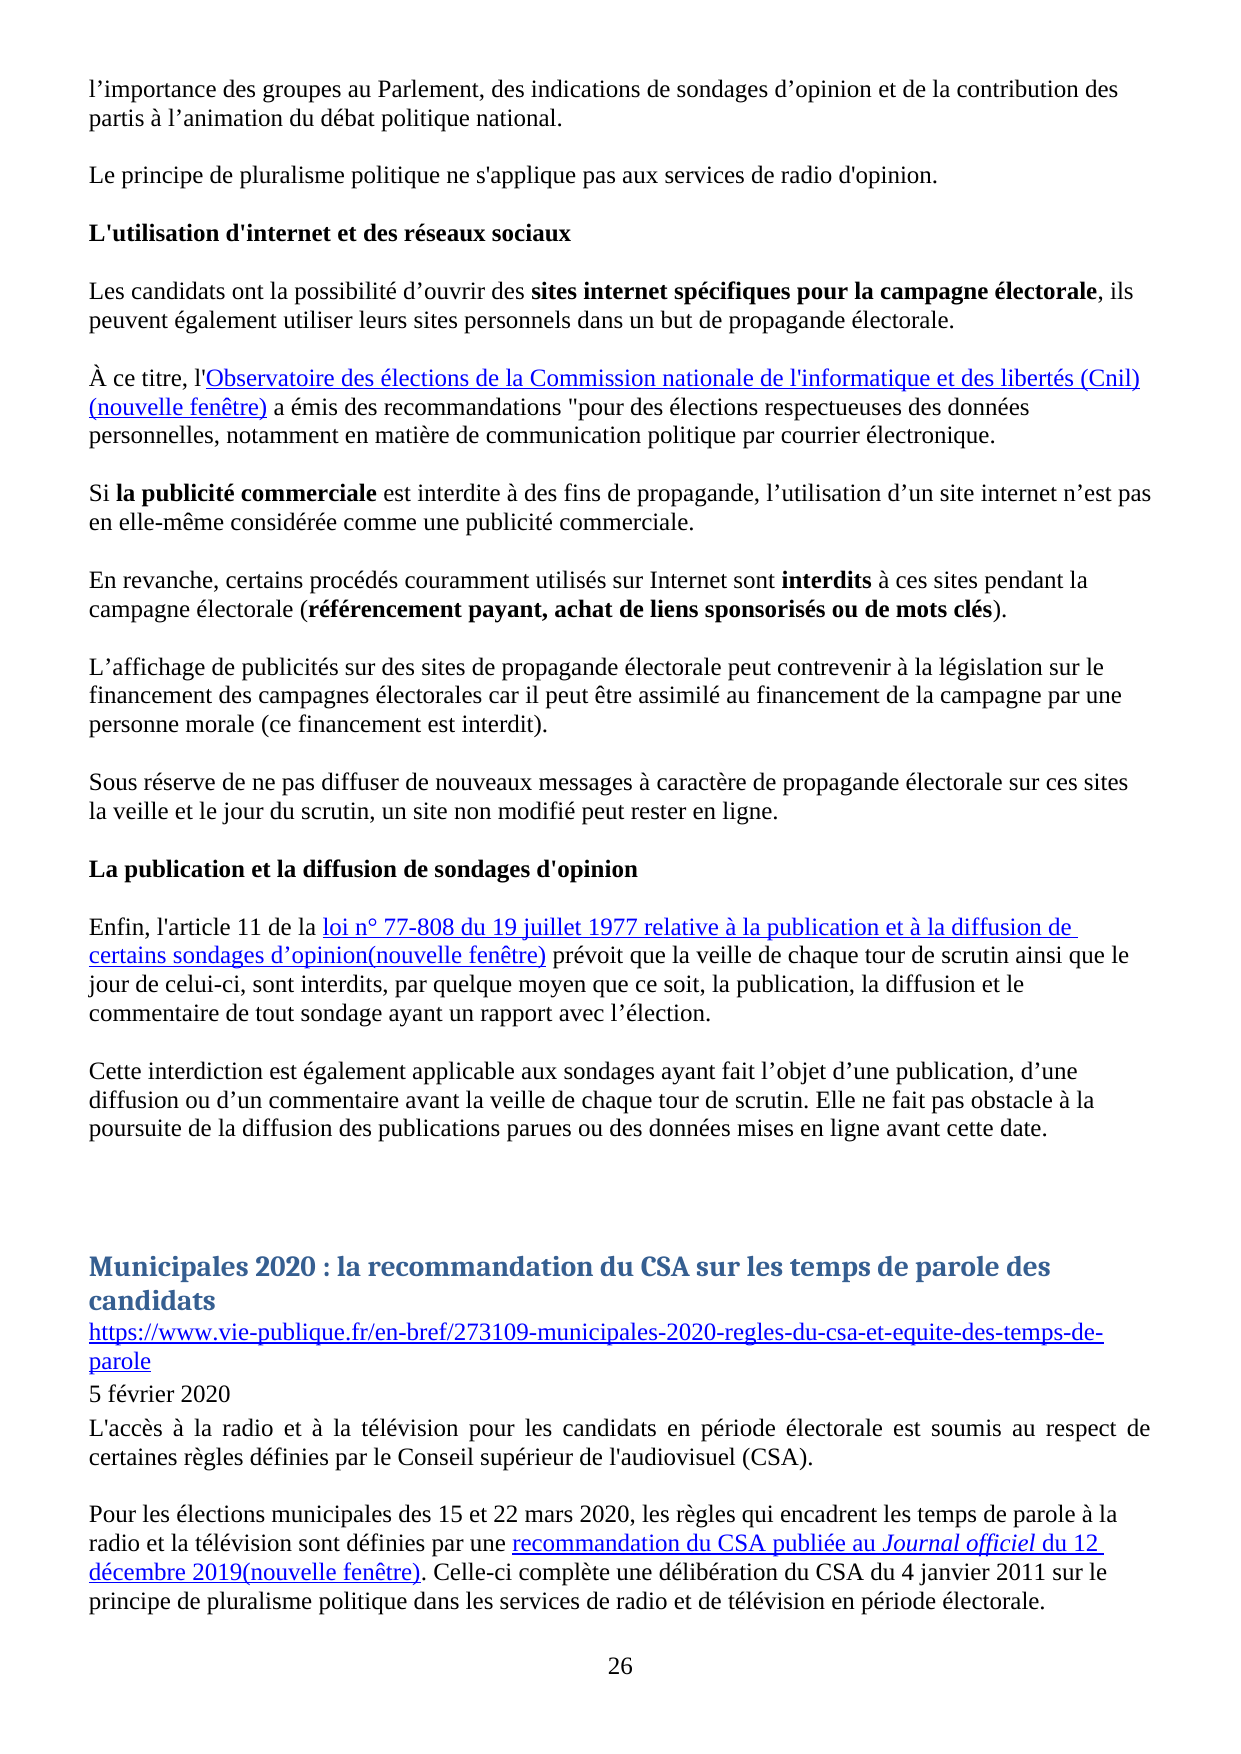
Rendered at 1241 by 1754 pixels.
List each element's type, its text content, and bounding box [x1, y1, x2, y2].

text Sous réserve de ne pas diffuser de nouveaux messages à caractère de propagande électorale sur ces sites la veille et le jour du scrutin, un site non modifié peut rester en ligne. [89, 767, 1152, 825]
text En revanche, certains procédés couramment utilisés sur Internet sont interdits à ces sites pendant la campagne électorale (référencement payant, achat de liens sponsorisés ou de mots clés). [89, 565, 1152, 623]
subtitle Municipales 2020 : la recommandation du CSA sur les temps de parole des candidats [89, 1250, 1152, 1317]
text Cette interdiction est également applicable aux sondages ayant fait l’objet d’une publication, d’une diffusion ou d’un commentaire avant la veille de chaque tour de scrutin. Elle ne fait pas obstacle à la poursuite de la diffusion des publications parues ou des données mises en ligne avant cette date. [89, 1056, 1152, 1142]
text À ce titre, l'Observatoire des élections de la Commission nationale de l'informatique et des libertés (Cnil)(nouvelle fenêtre) a émis des recommandations "pour des élections respectueuses des données personnelles, notamment en matière de communication politique par courrier électronique. [89, 363, 1152, 449]
text https://www.vie-publique.fr/en-bref/273109-municipales-2020-regles-du-csa-et-equite-des-temps-de-parole [89, 1317, 1152, 1375]
text L’affichage de publicités sur des sites de propagande électorale peut contrevenir à la législation sur le financement des campagnes électorales car il peut être assimilé au financement de la campagne par une personne morale (ce financement est interdit). [89, 652, 1152, 738]
text L'accès à la radio et à la télévision pour les candidats en période électorale est soumis au respect de certaines règles définies par le Conseil supérieur de l'audiovisuel (CSA). [89, 1413, 1152, 1470]
text Si la publicité commerciale est interdite à des fins de propagande, l’utilisation d’un site internet n’est pas en elle-même considérée comme une publicité commerciale. [89, 478, 1152, 536]
text Les candidats ont la possibilité d’ouvrir des sites internet spécifiques pour la campagne électorale, ils peuvent également utiliser leurs sites personnels dans un but de propagande électorale. [89, 276, 1152, 334]
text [89, 74, 1152, 131]
text 5 février 2020 [89, 1379, 1152, 1408]
text Pour les élections municipales des 15 et 22 mars 2020, les règles qui encadrent les temps de parole à la radio et la télévision sont définies par une recommandation du CSA publiée au Journal officiel du 12 décembre 2019(nouvelle fenêtre). Celle-ci complète une délibération du CSA du 4 janvier 2011 sur le principe de pluralisme politique dans les services de radio et de télévision en période électorale. [89, 1499, 1152, 1614]
text Enfin, l'article 11 de la loi n° 77-808 du 19 juillet 1977 relative à la publication et à la diffusion de certains sondages d’opinion(nouvelle fenêtre) prévoit que la veille de chaque tour de scrutin ainsi que le jour de celui-ci, sont interdits, par quelque moyen que ce soit, la publication, la diffusion et le commentaire de tout sondage ayant un rapport avec l’élection. [89, 912, 1152, 1027]
text Le principe de pluralisme politique ne s'applique pas aux services de radio d'opinion. [89, 161, 1152, 189]
text La publication et la diffusion de sondages d'opinion [89, 854, 1152, 883]
text L'utilisation d'internet et des réseaux sociaux [89, 218, 1152, 247]
